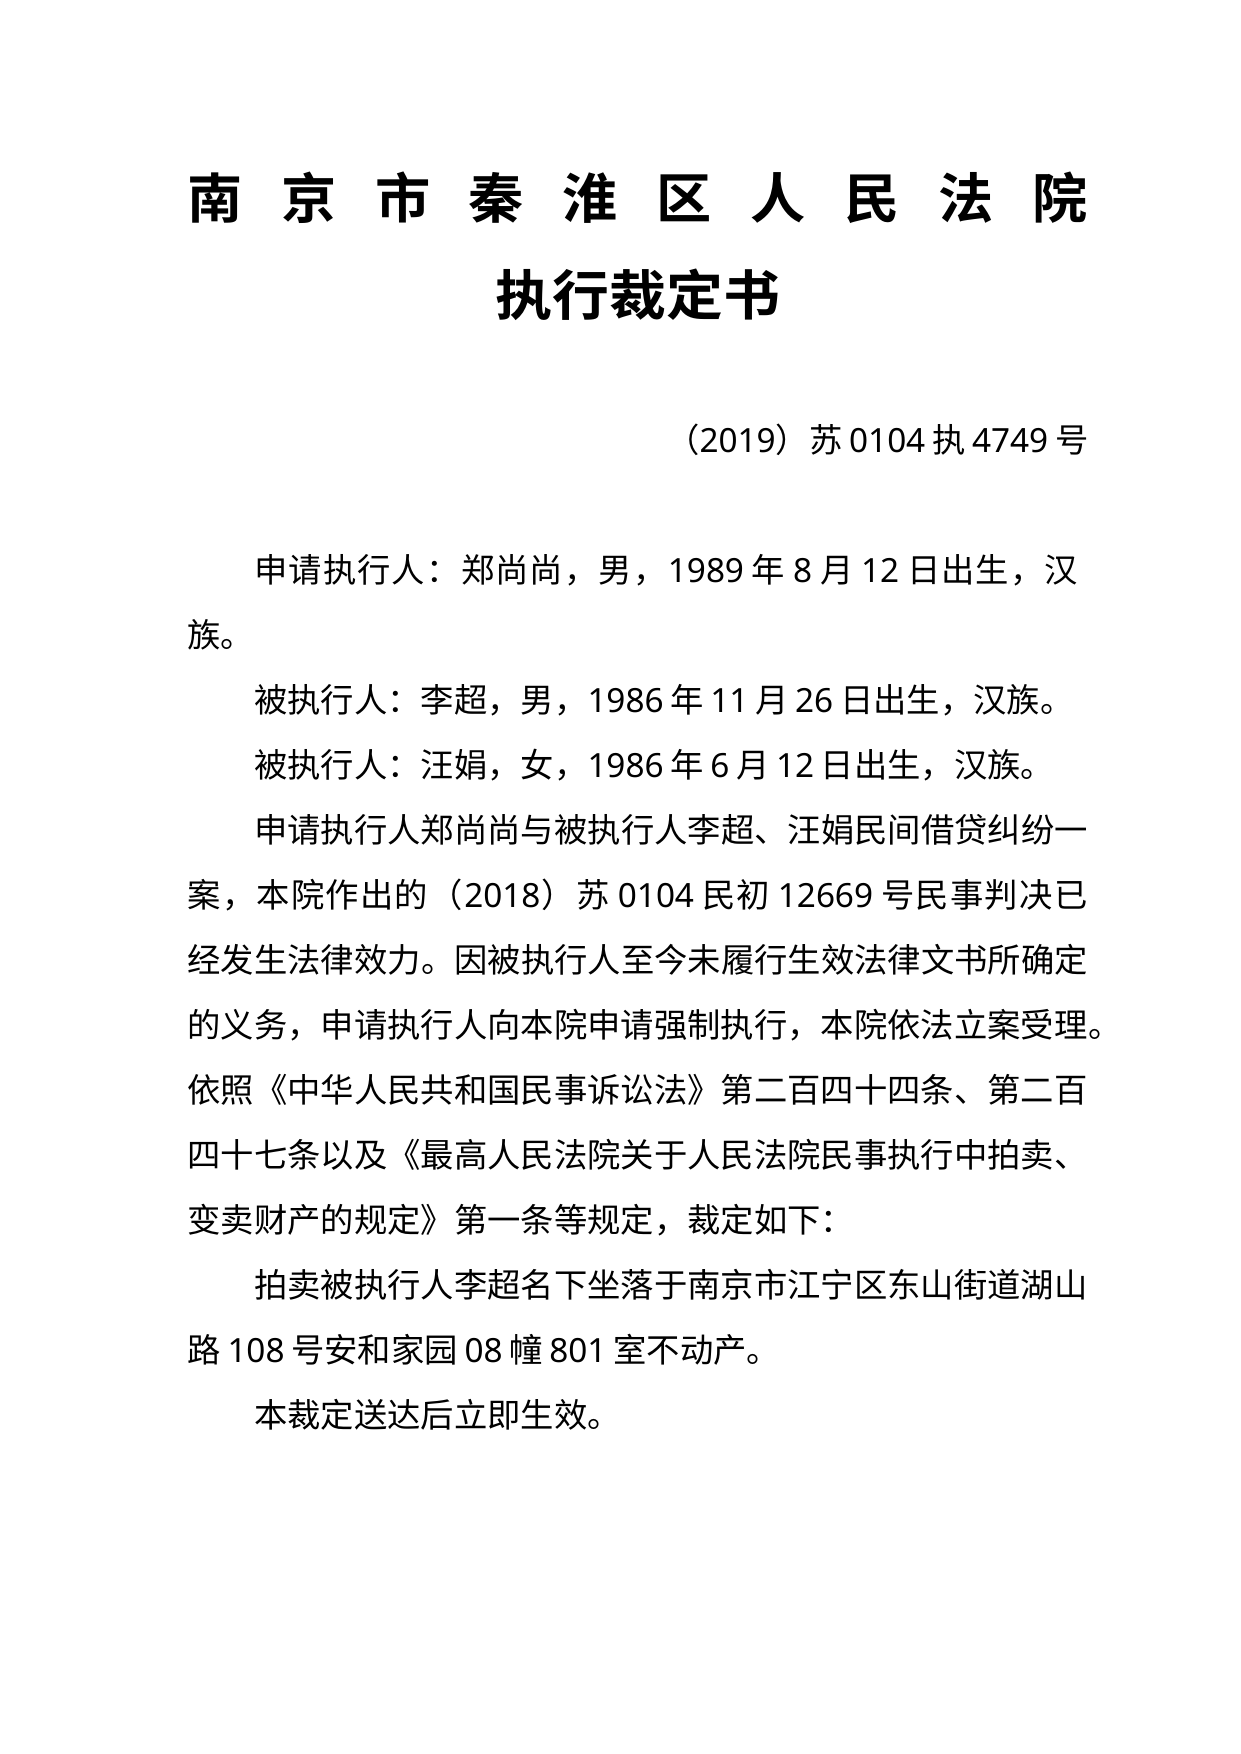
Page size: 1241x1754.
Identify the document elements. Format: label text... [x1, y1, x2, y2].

text 申请执行人郑尚尚与被执行人李超、汪娟民间借贷纠纷一案，本院作出的（2018）苏0104民初12669号民事判决已经发生法律效力。因被执行人至今未履行生效法律文书所确定的义务，申请执行人向本院申请强制执行，本院依法立案受理。依照《中华人民共和国民事诉讼法》第二百四十四条、第二百四十七条以及《最高人民法院关于人民法院民事执行中拍卖、变卖财产的规定》第一条等规定，裁定如下： [187, 796, 1088, 1251]
text 南京市秦淮区人民法院 [187, 146, 1088, 243]
text 被执行人：汪娟，女，1986年6月12日出生，汉族。 [187, 731, 1078, 796]
text 本裁定送达后立即生效。 [187, 1381, 1088, 1446]
text 被执行人：李超，男，1986年11月26日出生，汉族。 [187, 666, 1078, 731]
text 申请执行人：郑尚尚，男，1989年8月12日出生，汉族。 [187, 536, 1078, 666]
text 执行裁定书 [187, 243, 1088, 341]
text （2019）苏0104执4749号 [187, 406, 1088, 471]
text 拍卖被执行人李超名下坐落于南京市江宁区东山街道湖山路108号安和家园08幢801室不动产。 [187, 1251, 1088, 1381]
